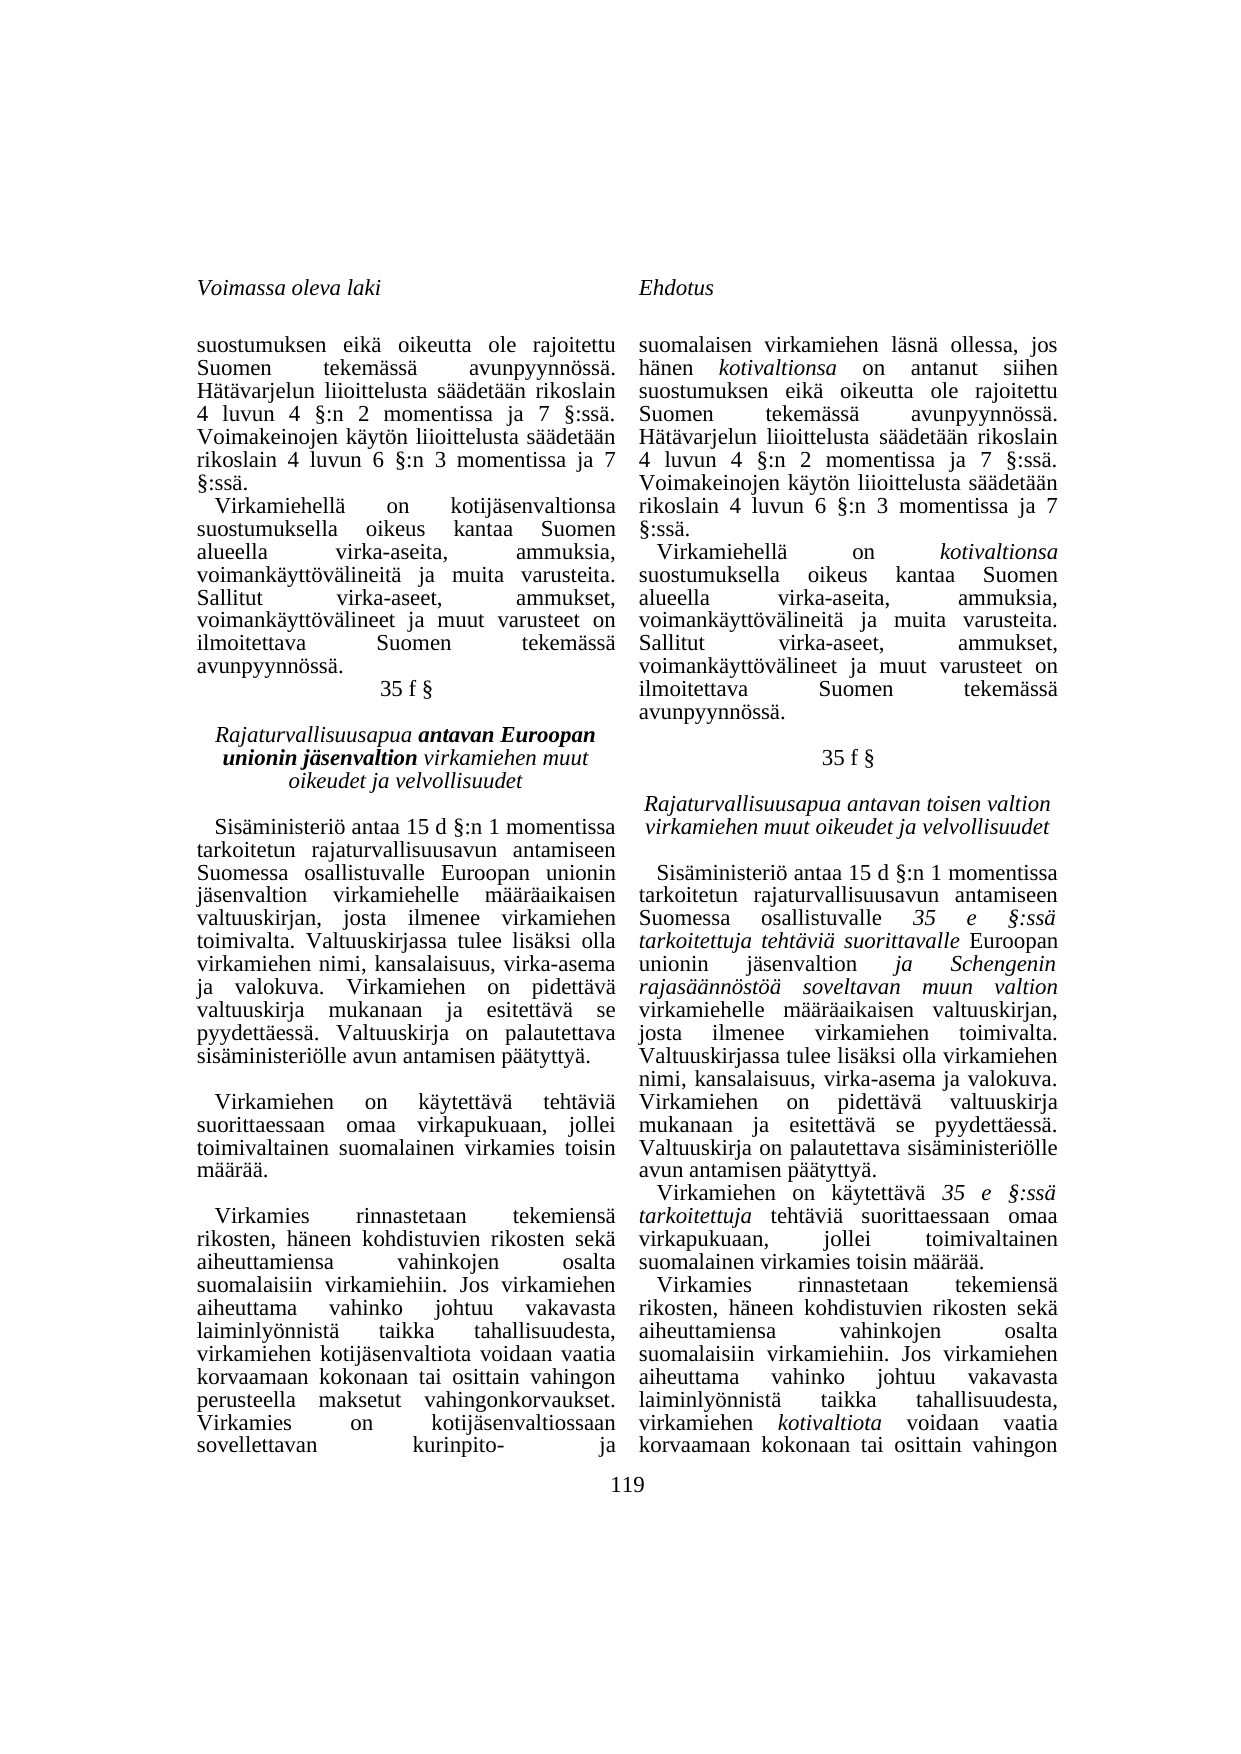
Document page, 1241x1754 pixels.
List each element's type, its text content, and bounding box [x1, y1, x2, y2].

table_header Ehdotus [628, 274, 1069, 334]
table_header Voimassa oleva laki [185, 274, 627, 334]
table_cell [185, 335, 627, 1457]
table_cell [628, 335, 1069, 1457]
